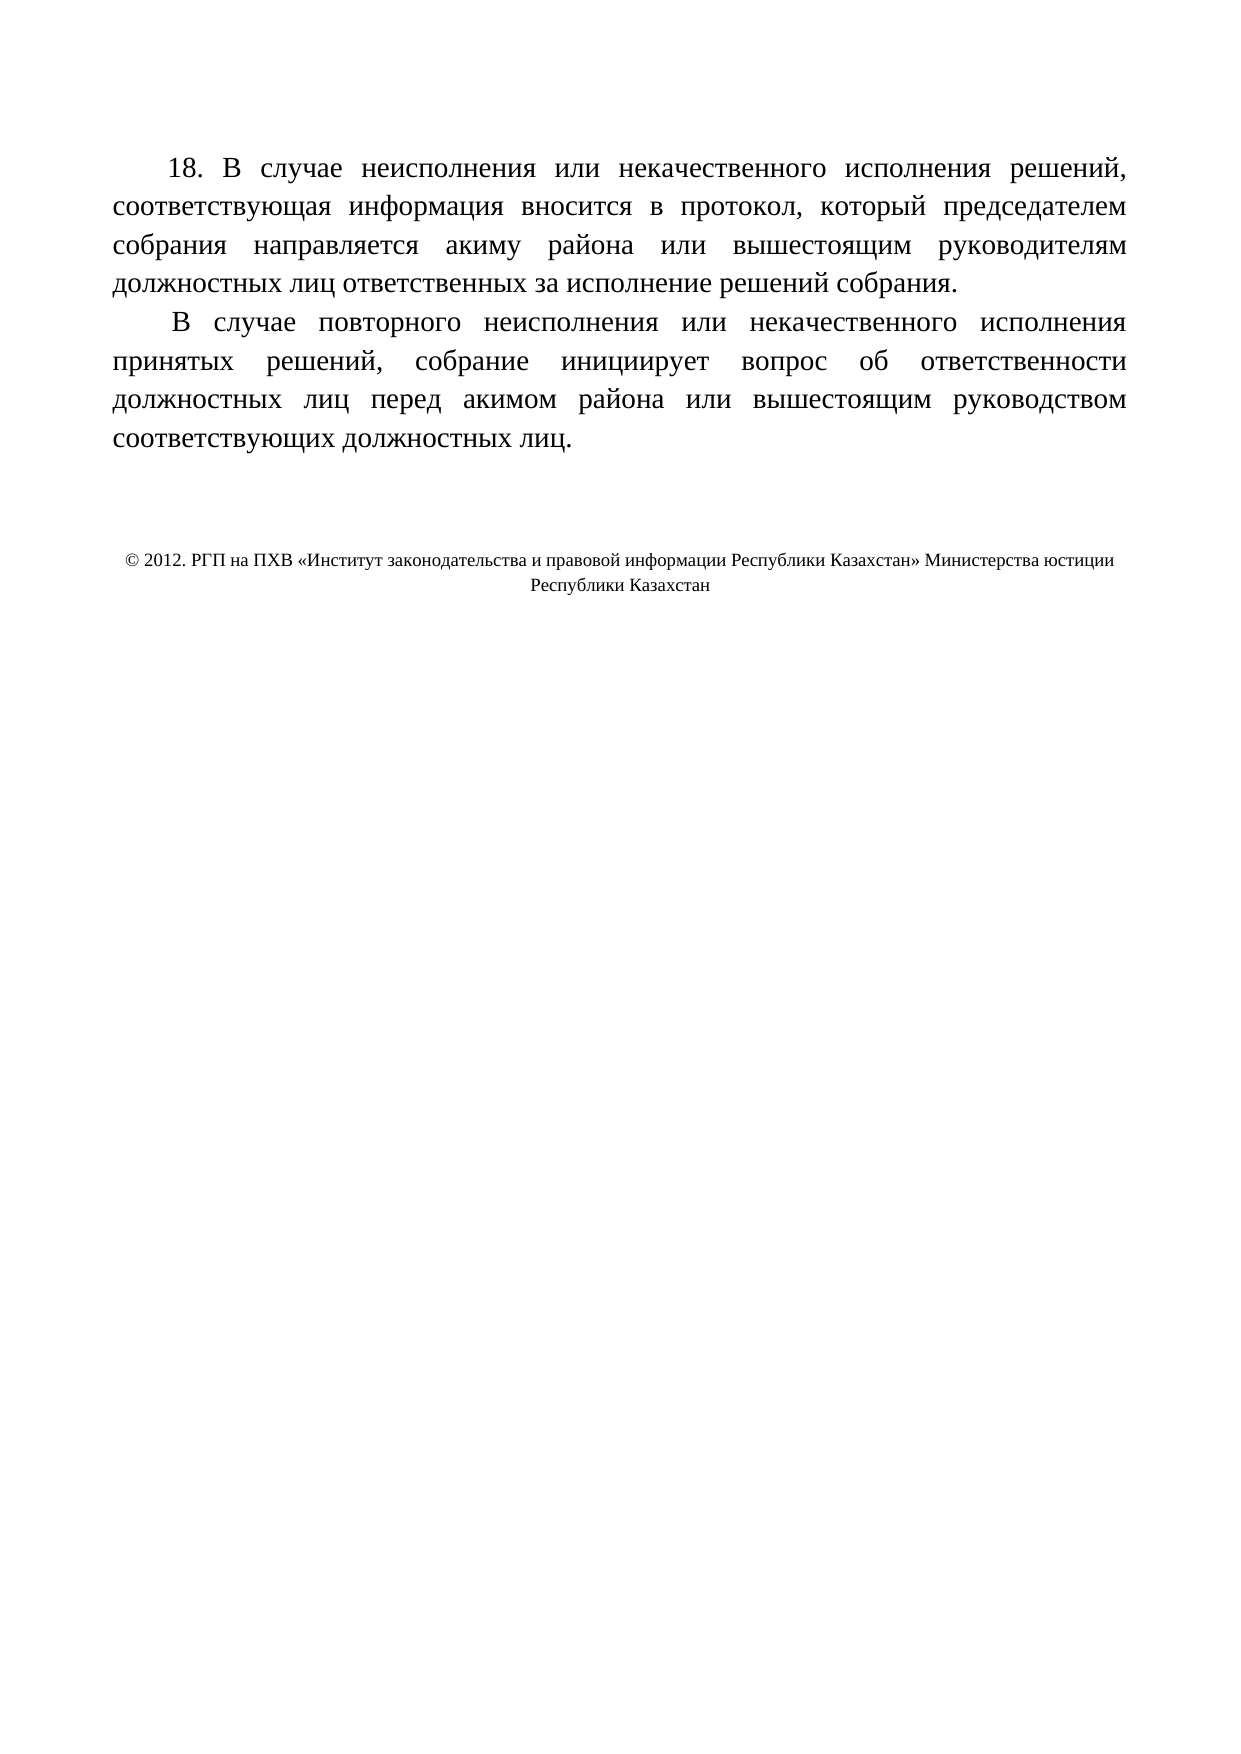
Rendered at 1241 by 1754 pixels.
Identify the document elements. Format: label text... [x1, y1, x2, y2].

text В случае повторного неисполнения или некачественного исполнения принятых решений, собрание инициирует вопрос об ответственности должностных лиц перед акимом района или вышестоящим руководством соответствующих должностных лиц. [112, 304, 1128, 453]
text © 2012. РГП на ПХВ «Институт законодательства и правовой информации Республики Казахстан» Министерства юстиции Республики Казахстан [112, 549, 1128, 595]
text 18. В случае неисполнения или некачественного исполнения решений, соответствующая информация вносится в протокол, который председателем собрания направляется акиму района или вышестоящим руководителям должностных лиц ответственных за исполнение решений собрания. [112, 150, 1128, 299]
